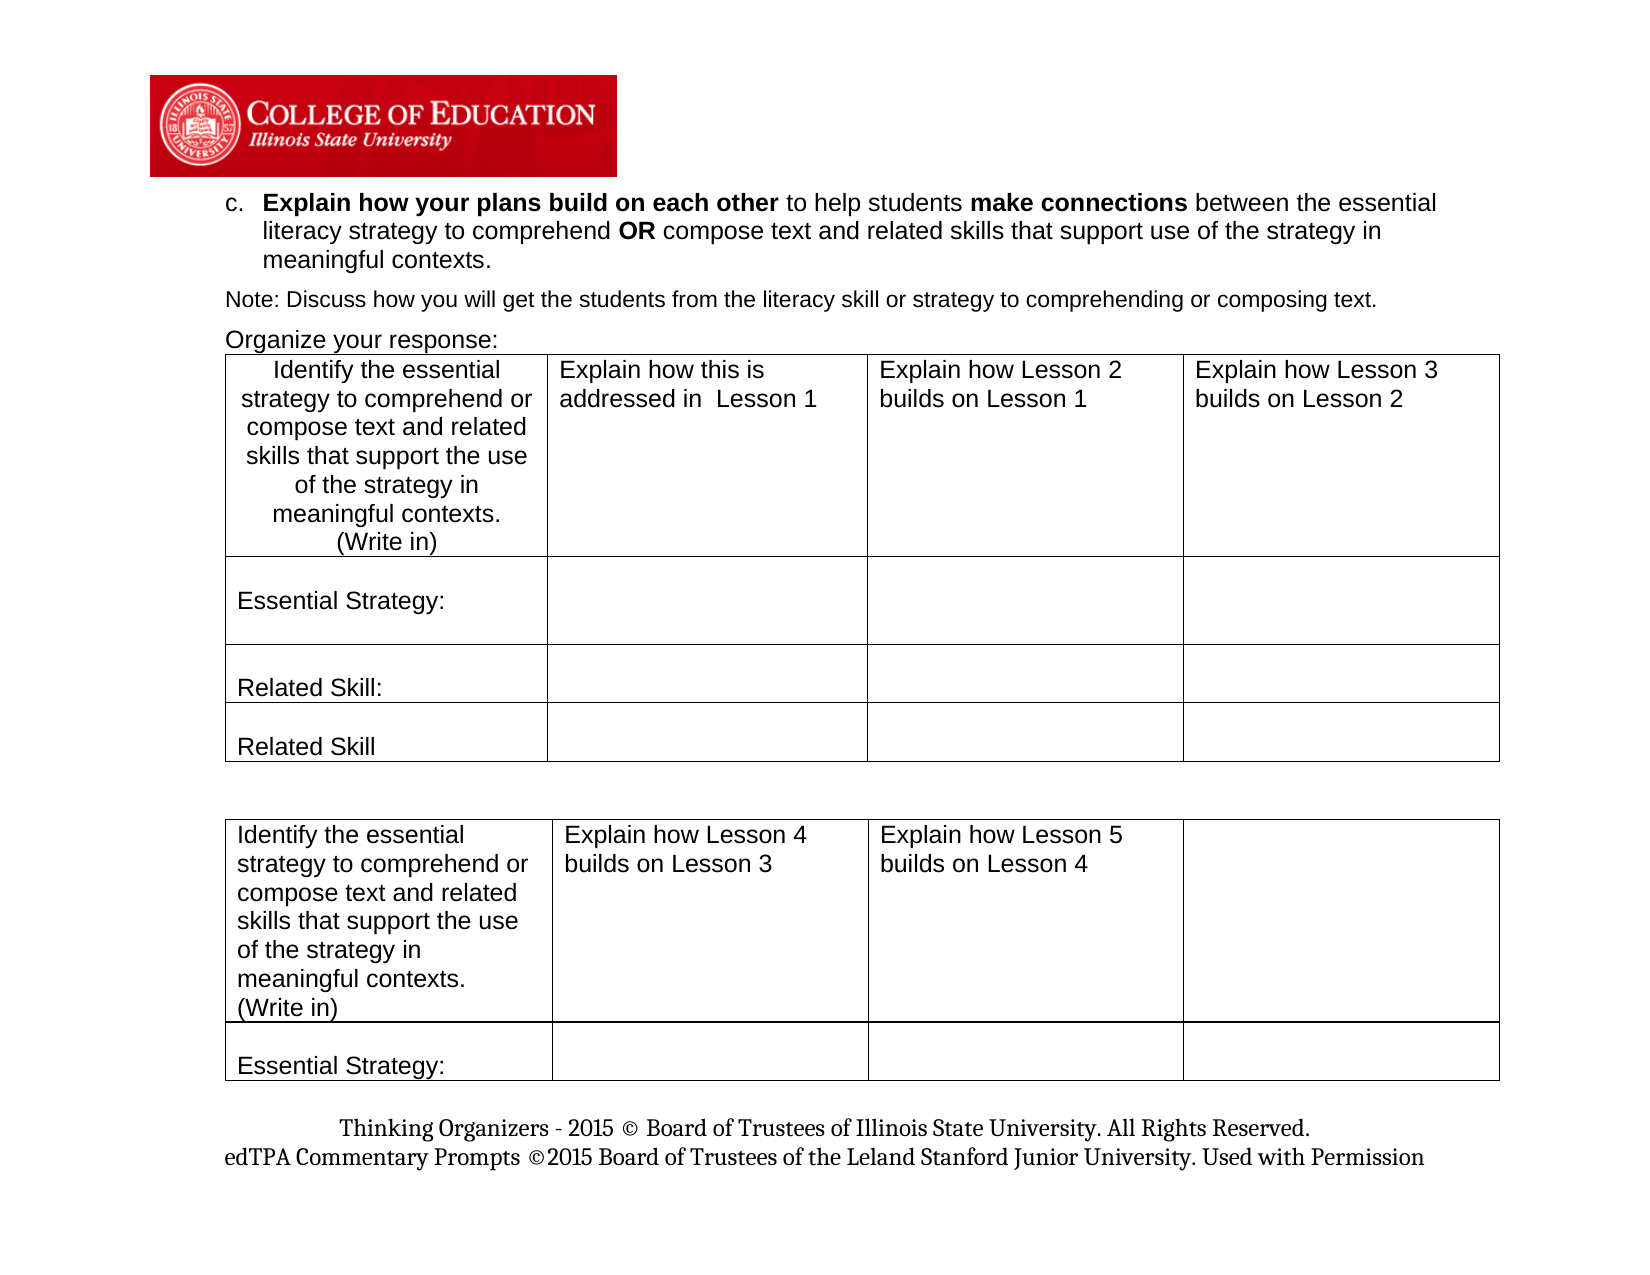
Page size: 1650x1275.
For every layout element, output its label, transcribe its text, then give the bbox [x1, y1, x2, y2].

table_cell [868, 557, 1183, 643]
table_cell [869, 1023, 1183, 1080]
picture [150, 75, 617, 177]
table_header Identify the essential strategy to comprehend or compose text and related skills that support the use of the strategy in meaningful contexts. (Write in) [226, 820, 552, 1021]
list Explain how your plans build on each other to help students make connections between the essential literacy strategy to comprehend OR compose text and related skills that support use of the strategy in meaningful contexts. [225, 187, 1500, 274]
table_cell [1184, 703, 1499, 761]
table_cell [548, 703, 867, 761]
text Note: Discuss how you will get the students from the literacy skill or strategy to comprehending or composing text. [225, 286, 1500, 313]
table_header Explain how Lesson 3 builds on Lesson 2 [1184, 355, 1499, 556]
table_cell [1184, 557, 1499, 643]
table_cell [548, 645, 867, 702]
table_cell Related Skill [226, 703, 547, 761]
table_cell [1184, 645, 1499, 702]
table_cell Essential Strategy: [226, 557, 547, 643]
table_cell Related Skill: [226, 645, 547, 702]
table_cell [868, 645, 1183, 702]
table_header Explain how Lesson 5 builds on Lesson 4 [869, 820, 1183, 1021]
table_cell Essential Strategy: [226, 1023, 552, 1080]
table_cell [553, 1023, 868, 1080]
table_header [1184, 820, 1499, 1021]
table_header Identify the essential strategy to comprehend or compose text and related skills that support the use of the strategy in meaningful contexts. (Write in) [226, 355, 547, 556]
table_cell [1184, 1023, 1499, 1080]
table_header Explain how Lesson 2 builds on Lesson 1 [868, 355, 1183, 556]
text Organize your response: [225, 325, 1500, 354]
table_header Explain how Lesson 4 builds on Lesson 3 [553, 820, 868, 1021]
table_cell [868, 703, 1183, 761]
table_cell [548, 557, 867, 643]
table_header Explain how this is addressed in Lesson 1 [548, 355, 867, 556]
